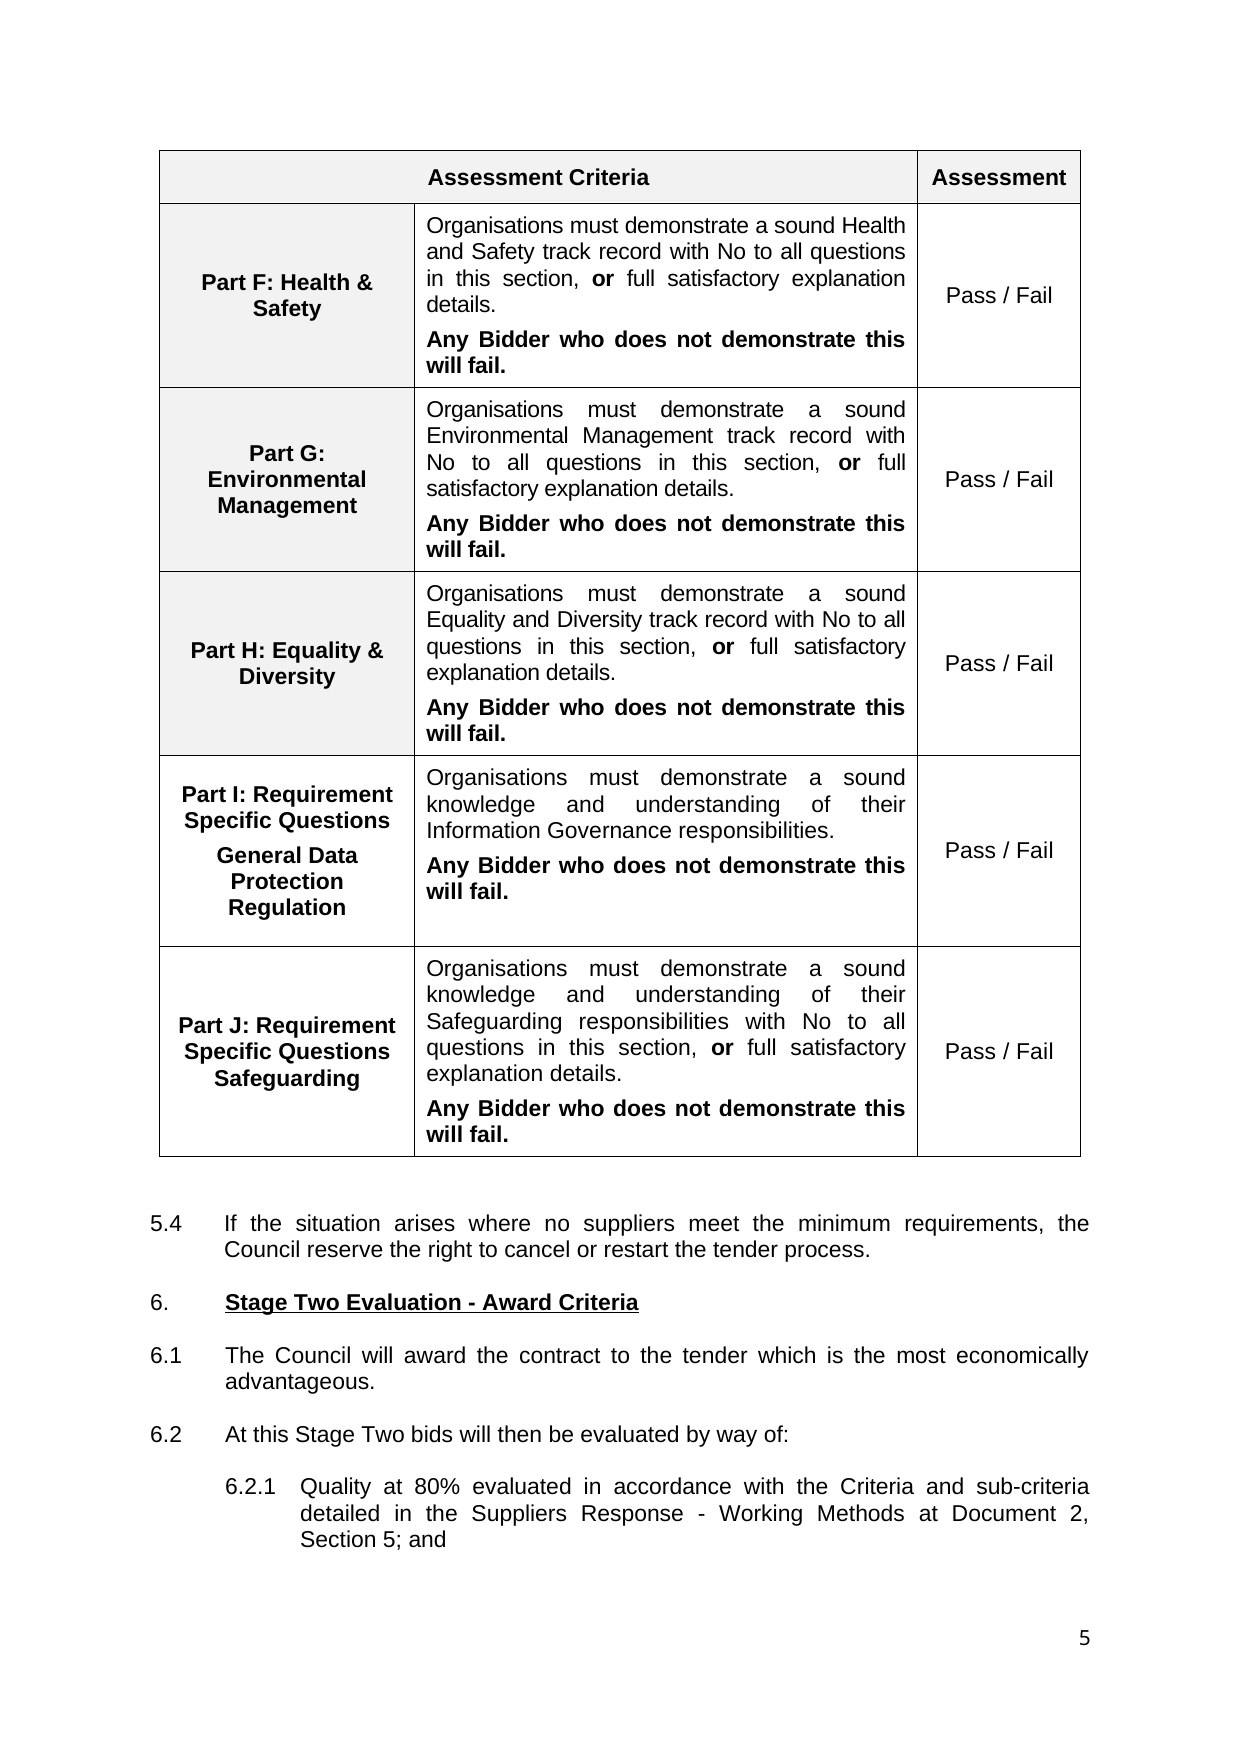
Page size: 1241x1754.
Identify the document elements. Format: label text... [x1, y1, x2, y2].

table_header Assessment Criteria [160, 151, 917, 202]
table_cell Part J: Requirement Specific Questions Safeguarding [160, 947, 414, 1156]
table_cell Pass / Fail [918, 572, 1080, 755]
table_cell Pass / Fail [918, 756, 1080, 946]
table_cell Organisations must demonstrate a sound Environmental Management track record with No to all questions in this section, or full satisfactory explanation details. Any Bidder who does not demonstrate this will fail. [415, 388, 917, 571]
text 5.4 If the situation arises where no suppliers meet the minimum requirements, the Council reserve the right to cancel or restart the tender process. [150, 1210, 1090, 1262]
table_cell Pass / Fail [918, 204, 1080, 387]
table_cell Part F: Health & Safety [160, 204, 414, 387]
text 6. Stage Two Evaluation - Award Criteria [150, 1289, 1090, 1315]
table_cell Pass / Fail [918, 947, 1080, 1156]
text 6.2 At this Stage Two bids will then be evaluated by way of: [150, 1421, 1090, 1447]
text 6.1 The Council will award the contract to the tender which is the most economically advantageous. [150, 1342, 1090, 1394]
table_cell Part H: Equality & Diversity [160, 572, 414, 755]
table_cell Pass / Fail [918, 388, 1080, 571]
table_cell Part G: Environmental Management [160, 388, 414, 571]
table_cell Organisations must demonstrate a sound knowledge and understanding of their Safeguarding responsibilities with No to all questions in this section, or full satisfactory explanation details. Any Bidder who does not demonstrate this will fail. [415, 947, 917, 1156]
table_cell Organisations must demonstrate a sound Equality and Diversity track record with No to all questions in this section, or full satisfactory explanation details. Any Bidder who does not demonstrate this will fail. [415, 572, 917, 755]
table_cell Organisations must demonstrate a sound Health and Safety track record with No to all questions in this section, or full satisfactory explanation details. Any Bidder who does not demonstrate this will fail. [415, 204, 917, 387]
table_cell Organisations must demonstrate a sound knowledge and understanding of their Information Governance responsibilities. Any Bidder who does not demonstrate this will fail. [415, 756, 917, 946]
table_header Assessment [918, 151, 1080, 202]
table_cell Part I: Requirement Specific Questions General Data Protection Regulation [160, 756, 414, 946]
text 6.2.1 Quality at 80% evaluated in accordance with the Criteria and sub-criteria detailed in the Suppliers Response - Working Methods at Document 2, Section 5; and [225, 1473, 1090, 1552]
